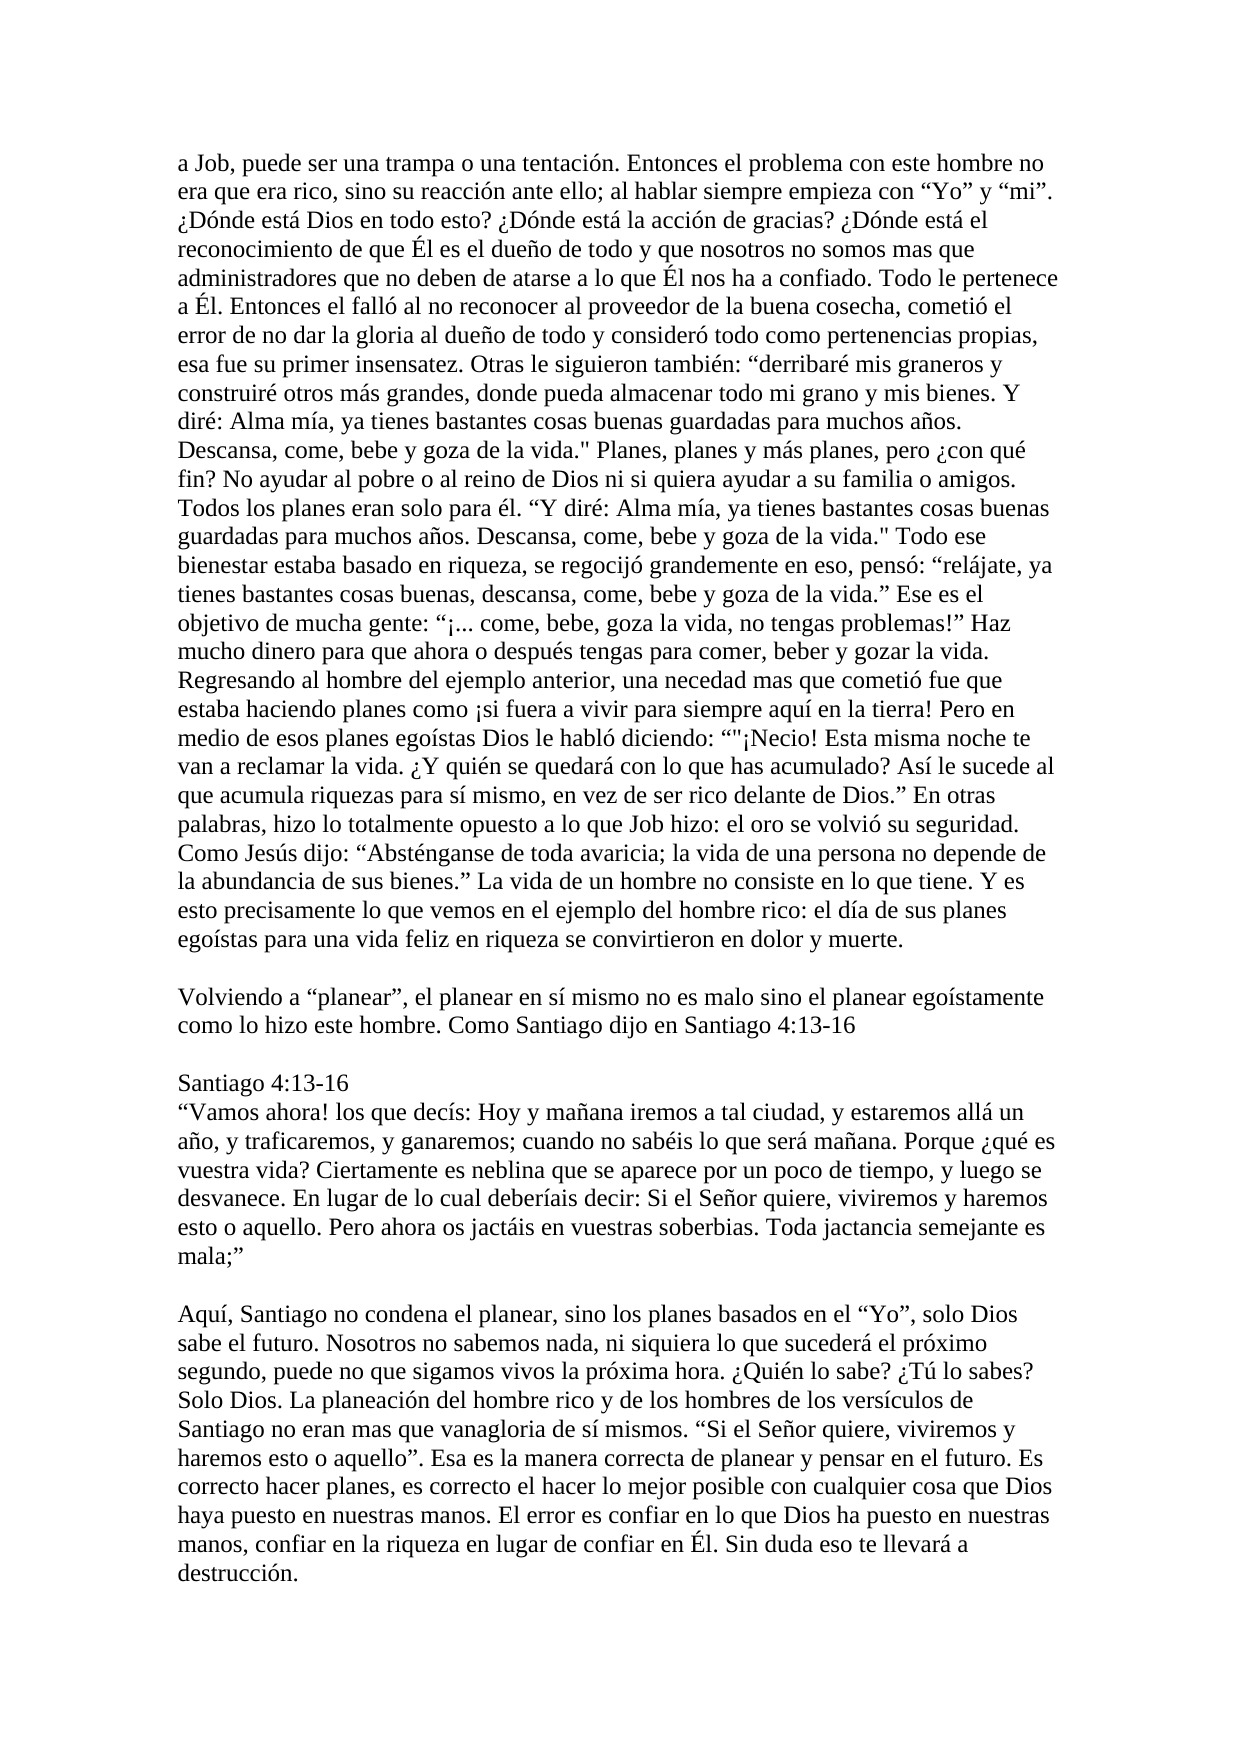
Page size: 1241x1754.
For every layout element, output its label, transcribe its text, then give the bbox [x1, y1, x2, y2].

text Santiago 4:13-16 “Vamos ahora! los que decís: Hoy y mañana iremos a tal ciudad, y estaremos allá un año, y traficaremos, y ganaremos; cuando no sabéis lo que será mañana. Porque ¿qué es vuestra vida? Ciertamente es neblina que se aparece por un poco de tiempo, y luego se desvanece. En lugar de lo cual deberíais decir: Si el Señor quiere, viviremos y haremos esto o aquello. Pero ahora os jactáis en vuestras soberbias. Toda jactancia semejante es mala;” [177, 1068, 1063, 1270]
text Volviendo a “planear”, el planear en sí mismo no es malo sino el planear egoístamente como lo hizo este hombre. Como Santiago dijo en Santiago 4:13-16 [177, 982, 1063, 1039]
text Aquí, Santiago no condena el planear, sino los planes basados en el “Yo”, solo Dios sabe el futuro. Nosotros no sabemos nada, ni siquiera lo que sucederá el próximo segundo, puede no que sigamos vivos la próxima hora. ¿Quién lo sabe? ¿Tú lo sabes? Solo Dios. La planeación del hombre rico y de los hombres de los versículos de Santiago no eran mas que vanagloria de sí mismos. “Si el Señor quiere, viviremos y haremos esto o aquello”. Esa es la manera correcta de planear y pensar en el futuro. Es correcto hacer planes, es correcto el hacer lo mejor posible con cualquier cosa que Dios haya puesto en nuestras manos. El error es confiar en lo que Dios ha puesto en nuestras manos, confiar en la riqueza en lugar de confiar en Él. Sin duda eso te llevará a destrucción. [177, 1299, 1063, 1586]
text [177, 148, 1063, 953]
